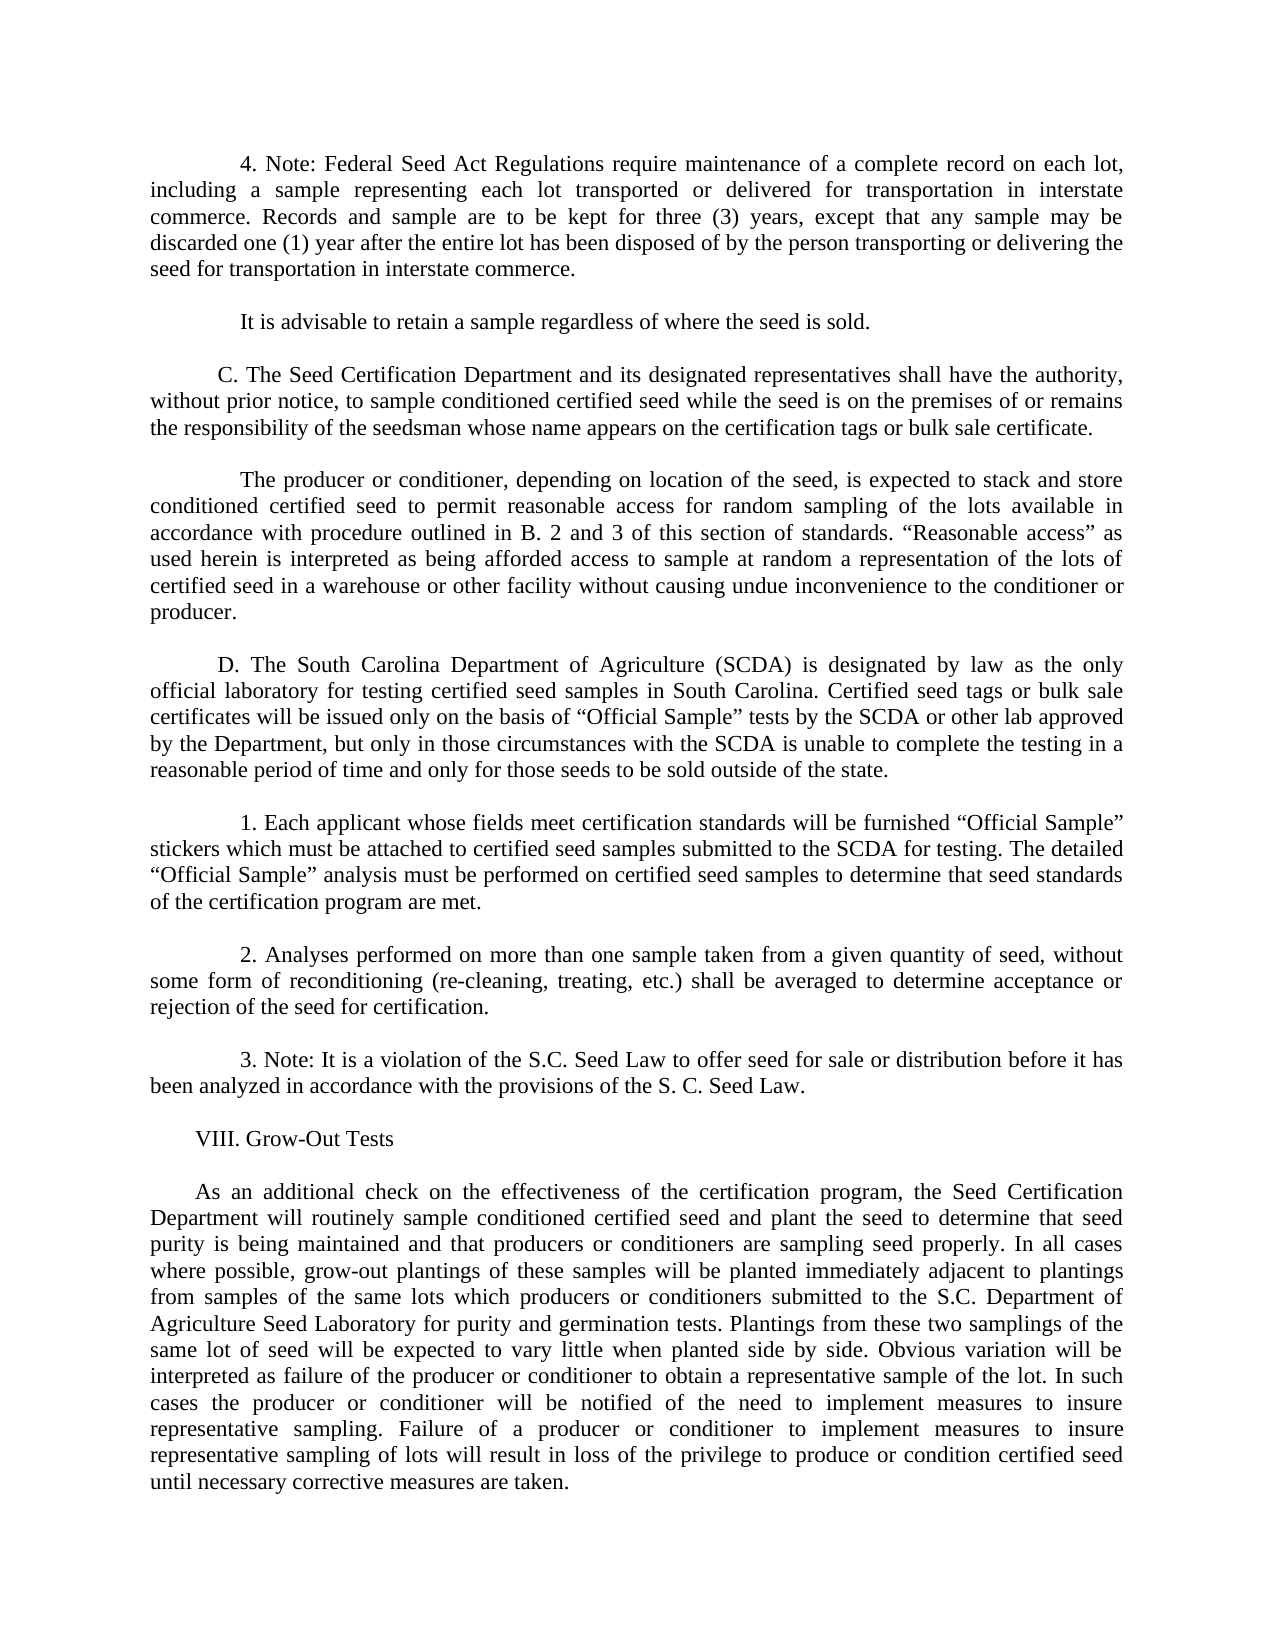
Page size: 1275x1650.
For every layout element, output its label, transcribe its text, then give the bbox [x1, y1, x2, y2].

text VIII. Grow-Out Tests [150, 1125, 1125, 1151]
text 4. Note: Federal Seed Act Regulations require maintenance of a complete record on each lot, including a sample representing each lot transported or delivered for transportation in interstate commerce. Records and sample are to be kept for three (3) years, except that any sample may be discarded one (1) year after the entire lot has been disposed of by the person transporting or delivering the seed for transportation in interstate commerce. [150, 150, 1125, 282]
text C. The Seed Certification Department and its designated representatives shall have the authority, without prior notice, to sample conditioned certified seed while the seed is on the premises of or remains the responsibility of the seedsman whose name appears on the certification tags or bulk sale certificate. [150, 361, 1125, 440]
text 1. Each applicant whose fields meet certification standards will be furnished “Official Sample” stickers which must be attached to certified seed samples submitted to the SCDA for testing. The detailed “Official Sample” analysis must be performed on certified seed samples to determine that seed standards of the certification program are met. [150, 809, 1125, 914]
text The producer or conditioner, depending on location of the seed, is expected to stack and store conditioned certified seed to permit reasonable access for random sampling of the lots available in accordance with procedure outlined in B. 2 and 3 of this section of standards. “Reasonable access” as used herein is interpreted as being afforded access to sample at random a representation of the lots of certified seed in a warehouse or other facility without causing undue inconvenience to the conditioner or producer. [150, 466, 1125, 624]
text 2. Analyses performed on more than one sample taken from a given quantity of seed, without some form of reconditioning (re-cleaning, treating, etc.) shall be averaged to determine acceptance or rejection of the seed for certification. [150, 941, 1125, 1020]
text 3. Note: It is a violation of the S.C. Seed Law to offer seed for sale or distribution before it has been analyzed in accordance with the provisions of the S. C. Seed Law. [150, 1046, 1125, 1099]
text It is advisable to retain a sample regardless of where the seed is sold. [150, 308, 1125, 334]
text D. The South Carolina Department of Agriculture (SCDA) is designated by law as the only official laboratory for testing certified seed samples in South Carolina. Certified seed tags or bulk sale certificates will be issued only on the basis of “Official Sample” tests by the SCDA or other lab approved by the Department, but only in those circumstances with the SCDA is unable to complete the testing in a reasonable period of time and only for those seeds to be sold outside of the state. [150, 651, 1125, 782]
text As an additional check on the effectiveness of the certification program, the Seed Certification Department will routinely sample conditioned certified seed and plant the seed to determine that seed purity is being maintained and that producers or conditioners are sampling seed properly. In all cases where possible, grow-out plantings of these samples will be planted immediately adjacent to plantings from samples of the same lots which producers or conditioners submitted to the S.C. Department of Agriculture Seed Laboratory for purity and germination tests. Plantings from these two samplings of the same lot of seed will be expected to vary little when planted side by side. Obvious variation will be interpreted as failure of the producer or conditioner to obtain a representative sample of the lot. In such cases the producer or conditioner will be notified of the need to implement measures to insure representative sampling. Failure of a producer or conditioner to implement measures to insure representative sampling of lots will result in loss of the privilege to produce or condition certified seed until necessary corrective measures are taken. [150, 1178, 1125, 1494]
